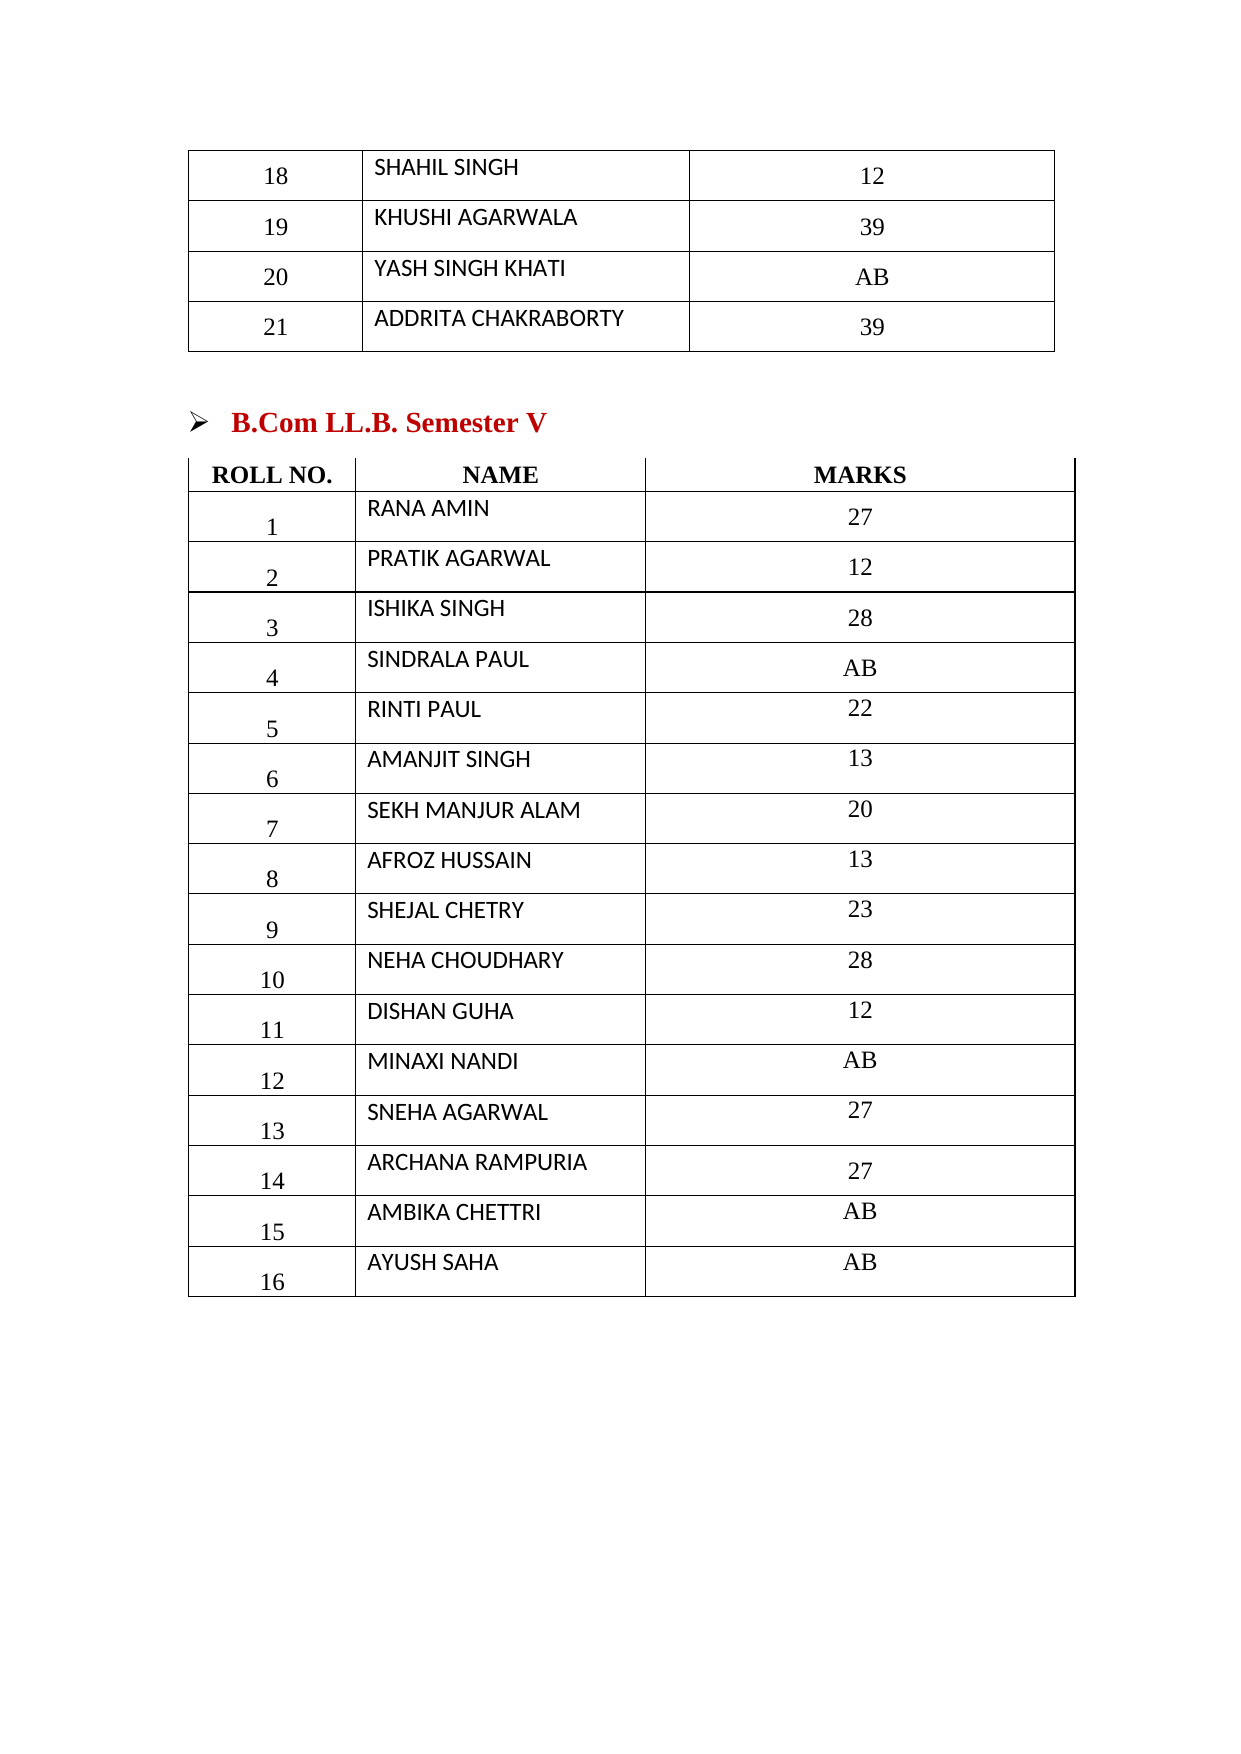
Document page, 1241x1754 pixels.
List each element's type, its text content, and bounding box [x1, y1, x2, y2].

table_cell AB [690, 252, 1054, 301]
table_cell SNEHA AGARWAL [356, 1096, 645, 1145]
table_cell 18 [189, 151, 362, 200]
table_header NAME [356, 458, 645, 491]
table_cell AMANJIT SINGH [356, 744, 645, 793]
table_cell ADDRITA CHAKRABORTY [363, 302, 689, 351]
table_cell 28 [646, 945, 1074, 994]
table_header ROLL NO. [189, 458, 355, 491]
table_cell 8 [189, 844, 355, 893]
table_cell 2 [189, 542, 355, 591]
table_header MARKS [646, 458, 1074, 491]
table_cell 1 [189, 492, 355, 541]
table_cell MINAXI NANDI [356, 1045, 645, 1094]
table_cell 7 [189, 794, 355, 843]
table_cell 27 [646, 1096, 1074, 1145]
table_cell SINDRALA PAUL [356, 643, 645, 692]
table_cell AYUSH SAHA [356, 1247, 645, 1296]
table_cell 12 [646, 995, 1074, 1044]
table_cell DISHAN GUHA [356, 995, 645, 1044]
list B.Com LL.B. Semester V [187, 405, 1053, 439]
table_cell 9 [189, 894, 355, 944]
table_cell 20 [646, 794, 1074, 843]
table_cell 19 [189, 201, 362, 251]
table_cell 27 [646, 1146, 1074, 1195]
table_cell 13 [189, 1096, 355, 1145]
table_cell RANA AMIN [356, 492, 645, 541]
table_cell 21 [189, 302, 362, 351]
table_cell YASH SINGH KHATI [363, 252, 689, 301]
table_cell 12 [189, 1045, 355, 1094]
table_cell 5 [189, 693, 355, 742]
table_cell PRATIK AGARWAL [356, 542, 645, 591]
table_cell AB [646, 1196, 1074, 1246]
table_cell 11 [189, 995, 355, 1044]
table_cell 15 [189, 1196, 355, 1246]
table_cell 39 [690, 201, 1054, 251]
table_cell NEHA CHOUDHARY [356, 945, 645, 994]
table_cell 6 [189, 744, 355, 793]
table_cell 3 [189, 593, 355, 642]
table_cell SHAHIL SINGH [363, 151, 689, 200]
table_cell 20 [189, 252, 362, 301]
table_cell SHEJAL CHETRY [356, 894, 645, 944]
table_cell 28 [646, 593, 1074, 642]
table_cell RINTI PAUL [356, 693, 645, 742]
table_cell 12 [646, 542, 1074, 591]
table_cell 12 [690, 151, 1054, 200]
table_cell AMBIKA CHETTRI [356, 1196, 645, 1246]
table_cell 13 [646, 844, 1074, 893]
table_cell 10 [189, 945, 355, 994]
table_cell 27 [646, 492, 1074, 541]
table_cell AB [646, 1045, 1074, 1094]
table_cell KHUSHI AGARWALA [363, 201, 689, 251]
table_cell ISHIKA SINGH [356, 593, 645, 642]
table_cell 23 [646, 894, 1074, 944]
table_cell ARCHANA RAMPURIA [356, 1146, 645, 1195]
table_cell AB [646, 1247, 1074, 1296]
table_cell 14 [189, 1146, 355, 1195]
table_cell AFROZ HUSSAIN [356, 844, 645, 893]
table_cell 16 [189, 1247, 355, 1296]
table_cell 4 [189, 643, 355, 692]
table_cell 39 [690, 302, 1054, 351]
table_cell 22 [646, 693, 1074, 742]
table_cell SEKH MANJUR ALAM [356, 794, 645, 843]
table_cell 13 [646, 744, 1074, 793]
table_cell AB [646, 643, 1074, 692]
